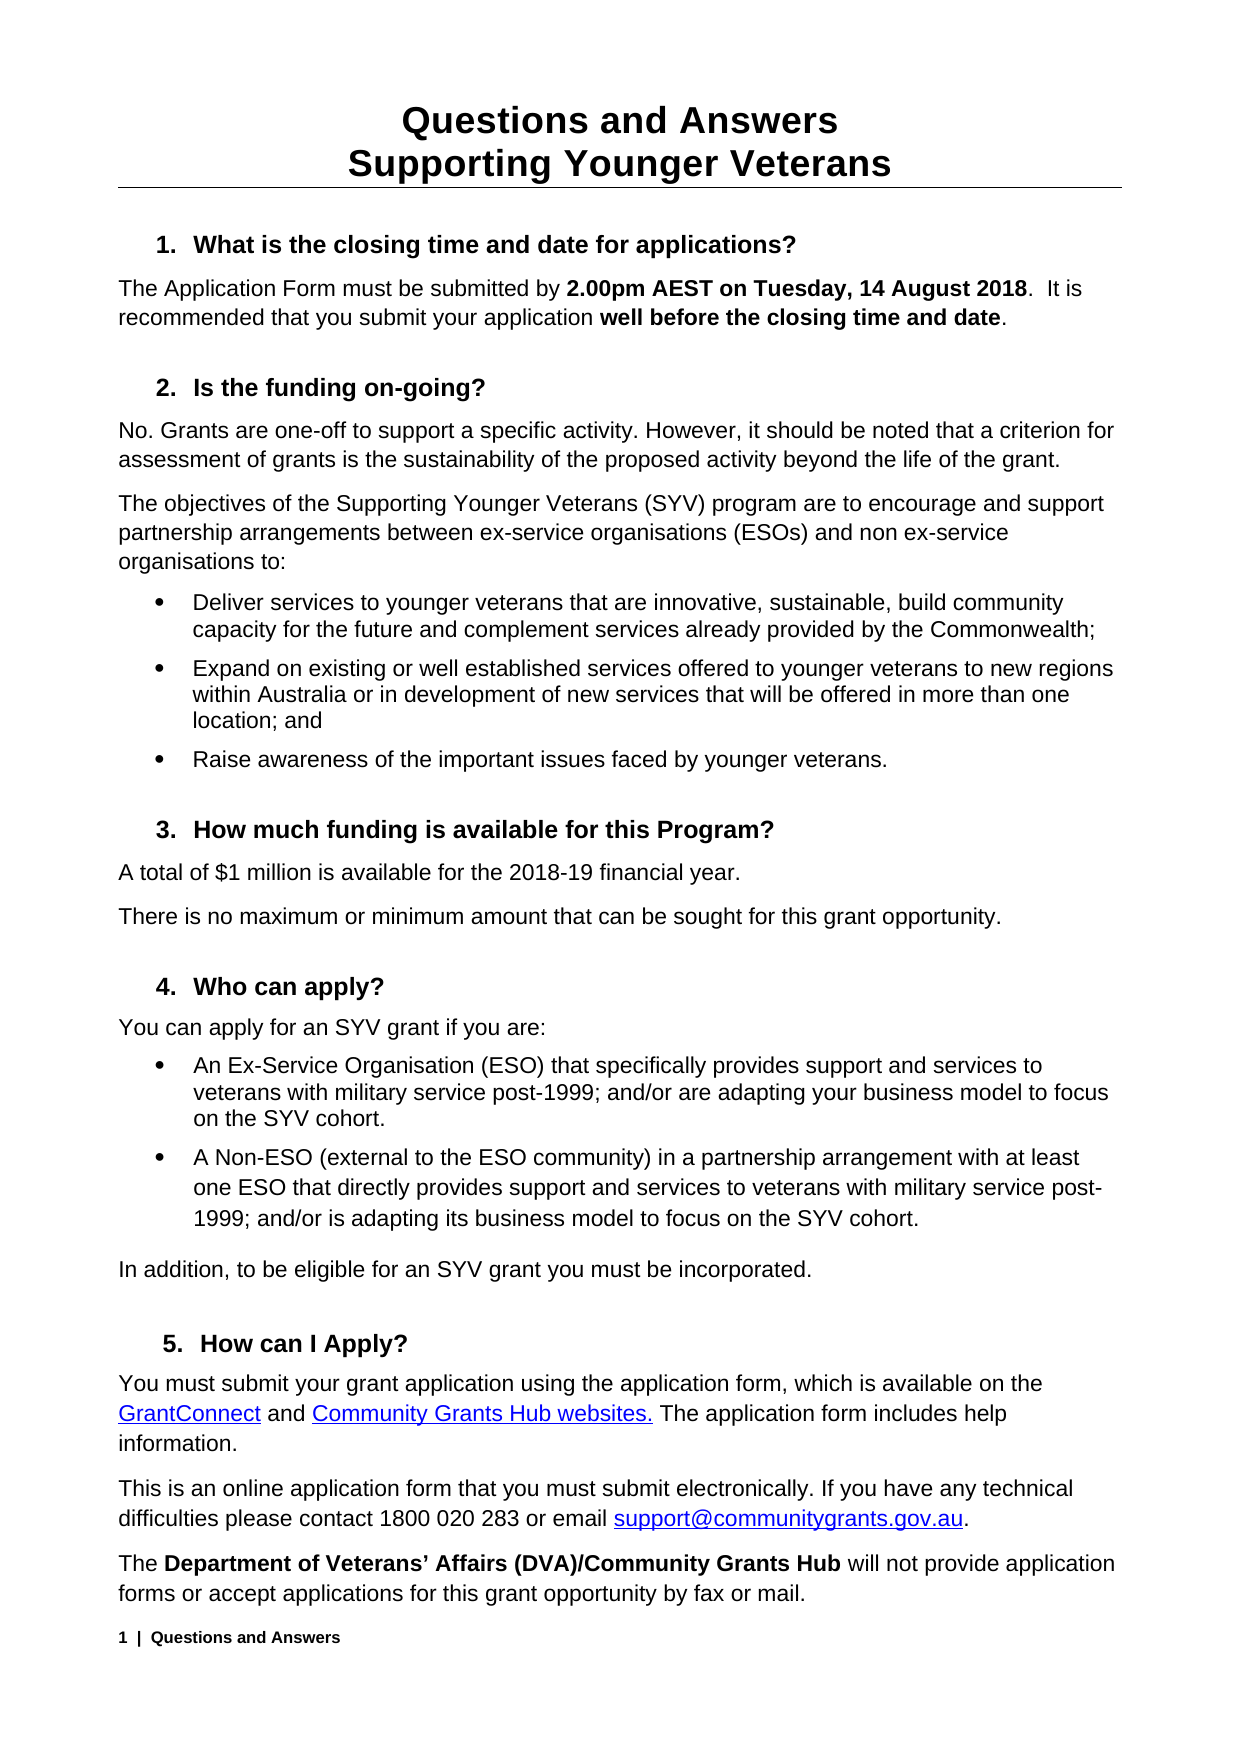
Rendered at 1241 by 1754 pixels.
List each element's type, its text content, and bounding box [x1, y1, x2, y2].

text The Application Form must be submitted by 2.00pm AEST on Tuesday, 14 August 2018. It is recommended that you submit your application well before the closing time and date. [118, 272, 1122, 330]
text The objectives of the Supporting Younger Veterans (SYV) program are to encourage and support partnership arrangements between ex-service organisations (ESOs) and non ex-service organisations to: [118, 487, 1122, 575]
list An Ex-Service Organisation (ESO) that specifically provides support and services to veterans with military service post-1999; and/or are adapting your business model to focus on the SYV cohort. [156, 1052, 1122, 1132]
text No. Grants are one-off to support a specific activity. However, it should be noted that a criterion for assessment of grants is the sustainability of the proposed activity beyond the life of the grant. [118, 414, 1122, 473]
text A total of $1 million is available for the 2018-19 financial year. [118, 857, 1122, 886]
text You must submit your grant application using the application form, which is available on the GrantConnect and Community Grants Hub websites. The application form includes help information. [118, 1370, 1122, 1457]
text There is no maximum or minimum amount that can be sought for this grant opportunity. [118, 900, 1122, 929]
text You can apply for an SYV grant if you are: [118, 1014, 1122, 1040]
list Deliver services to younger veterans that are innovative, sustainable, build community capacity for the future and complement services already provided by the Commonwealth; [155, 589, 1122, 642]
subtitle Who can apply? [156, 971, 1122, 1001]
subtitle What is the closing time and date for applications? [156, 229, 1122, 259]
list A Non-ESO (external to the ESO community) in a partnership arrangement with at least one ESO that directly provides support and services to veterans with military service post-1999; and/or is adapting its business model to focus on the SYV cohort. [156, 1144, 1122, 1231]
title Supporting Younger Veterans [118, 141, 1122, 187]
text This is an online application form that you must submit electronically. If you have any technical difficulties please contact 1800 020 283 or email support@communitygrants.gov.au. [118, 1475, 1122, 1532]
title Questions and Answers [118, 98, 1122, 141]
list Raise awareness of the important issues faced by younger veterans. [155, 746, 1122, 772]
list Expand on existing or well established services offered to younger veterans to new regions within Australia or in development of new services that will be offered in more than one location; and [155, 654, 1122, 733]
subtitle Is the funding on-going? [156, 372, 1122, 402]
text The Department of Veterans’ Affairs (DVA)/Community Grants Hub will not provide application forms or accept applications for this grant opportunity by fax or mail. [118, 1550, 1122, 1607]
subtitle How much funding is available for this Program? [156, 814, 1122, 844]
subtitle How can I Apply? [162, 1327, 1122, 1357]
text In addition, to be eligible for an SYV grant you must be incorporated. [118, 1256, 1122, 1282]
